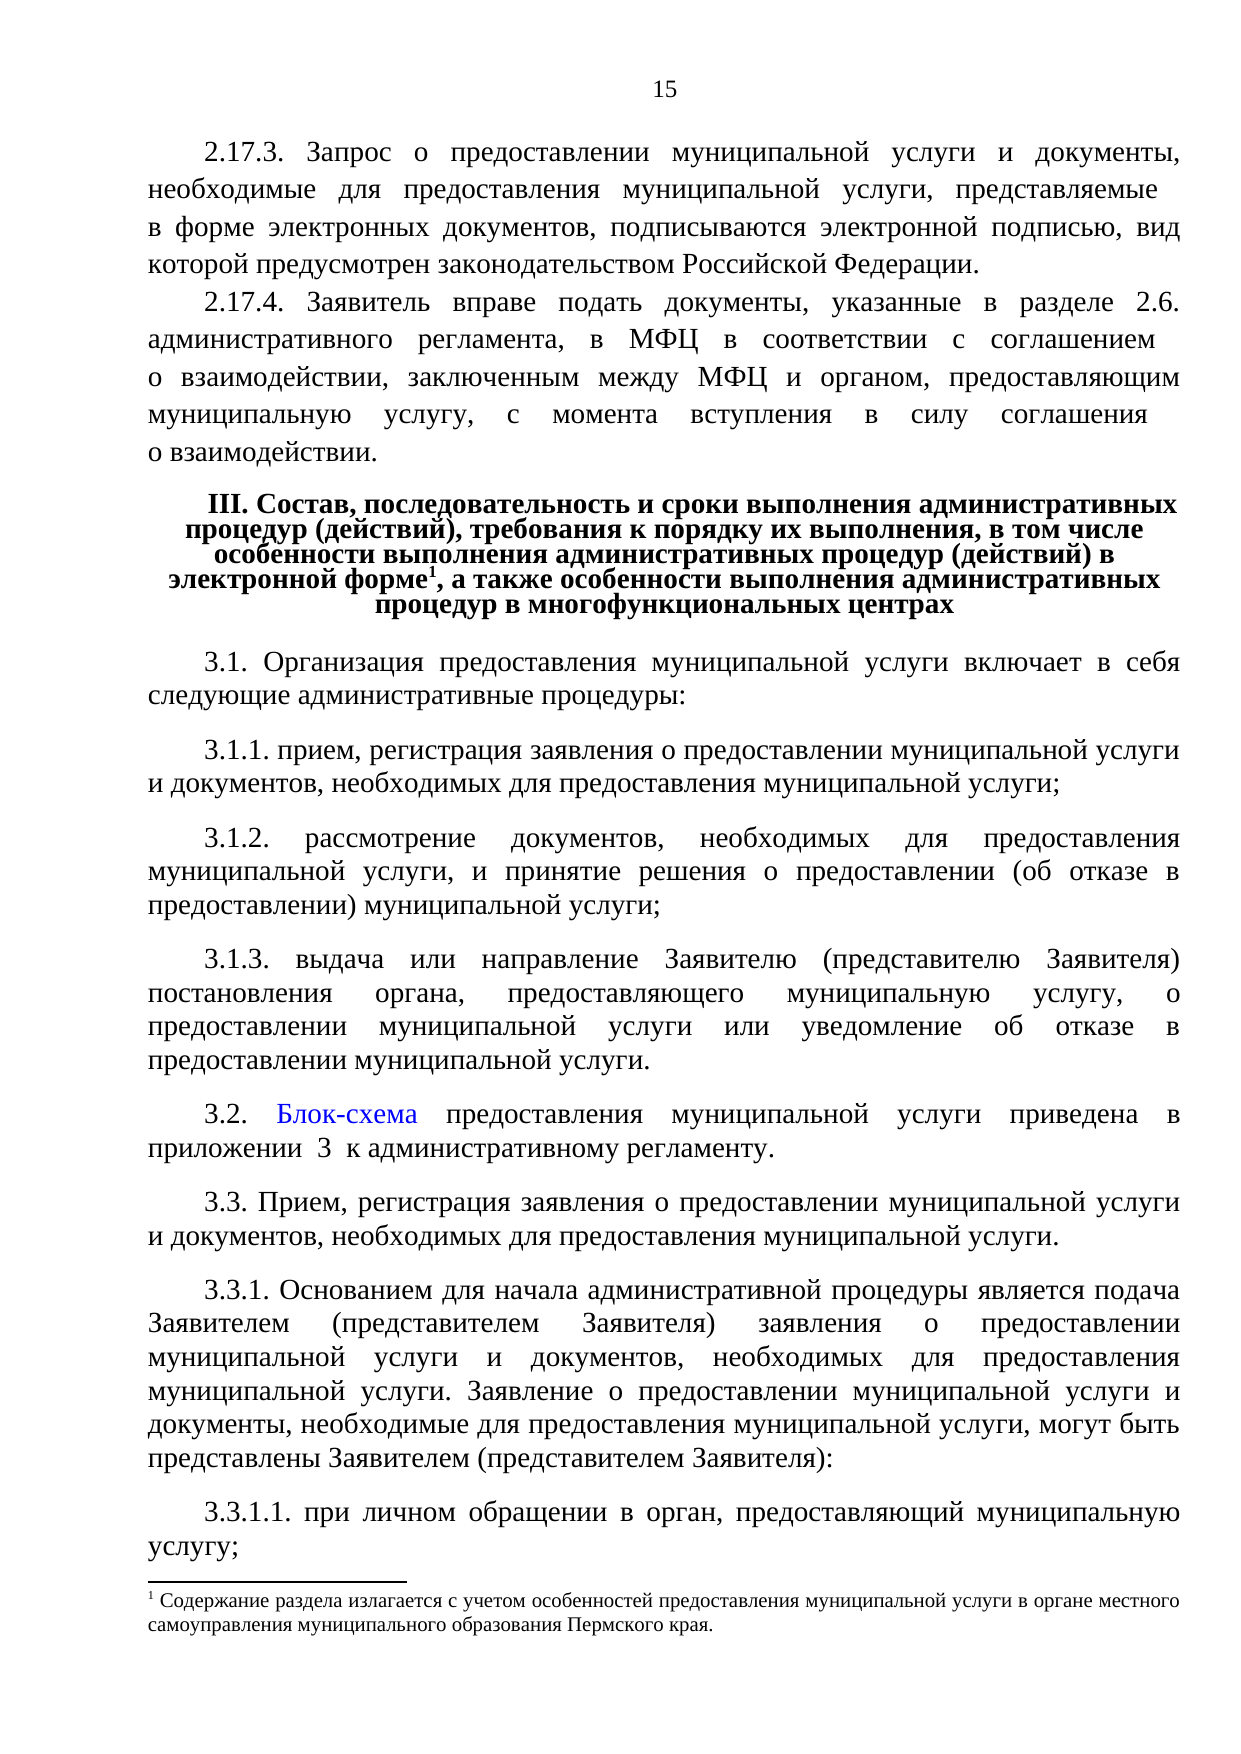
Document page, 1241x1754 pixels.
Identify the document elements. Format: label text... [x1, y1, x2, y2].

text 3.1.2. рассмотрение документов, необходимых для предоставления муниципальной услуги, и принятие решения о предоставлении (об отказе в предоставлении) муниципальной услуги; [148, 820, 1181, 920]
text III. Состав, последовательность и сроки выполнения административных процедур (действий), требования к порядку их выполнения, в том числе особенности выполнения административных процедур (действий) в электронной форме, а также особенности выполнения административных процедур в многофункциональных центрах [148, 494, 1181, 619]
text 3.2. Блок-схема предоставления муниципальной услуги приведена в приложении 3 к административному регламенту. [148, 1096, 1181, 1163]
text 3.3.1.1. при личном обращении в орган, предоставляющий муниципальную услугу; [148, 1494, 1181, 1561]
text 3.3. Прием, регистрация заявления о предоставлении муниципальной услуги и документов, необходимых для предоставления муниципальной услуги. [148, 1184, 1181, 1251]
text 2.17.4. Заявитель вправе подать документы, указанные в разделе 2.6. административного регламента, в МФЦ в соответствии с соглашением о взаимодействии, заключенным между МФЦ и органом, предоставляющим муниципальную услугу, с момента вступления в силу соглашения о взаимодействии. [148, 281, 1181, 469]
text 3.1.1. прием, регистрация заявления о предоставлении муниципальной услуги и документов, необходимых для предоставления муниципальной услуги; [148, 732, 1181, 799]
text 3.1. Организация предоставления муниципальной услуги включает в себя следующие административные процедуры: [148, 644, 1181, 711]
text 3.3.1. Основанием для начала административной процедуры является подача Заявителем (представителем Заявителя) заявления о предоставлении муниципальной услуги и документов, необходимых для предоставления муниципальной услуги. Заявление о предоставлении муниципальной услуги и документы, необходимые для предоставления муниципальной услуги, могут быть представлены Заявителем (представителем Заявителя): [148, 1272, 1181, 1473]
text 3.1.3. выдача или направление Заявителю (представителю Заявителя) постановления органа, предоставляющего муниципальную услугу, о предоставлении муниципальной услуги или уведомление об отказе в предоставлении муниципальной услуги. [148, 941, 1181, 1075]
text 2.17.3. Запрос о предоставлении муниципальной услуги и документы, необходимые для предоставления муниципальной услуги, представляемые в форме электронных документов, подписываются электронной подписью, вид которой предусмотрен законодательством Российской Федерации. [148, 131, 1181, 281]
